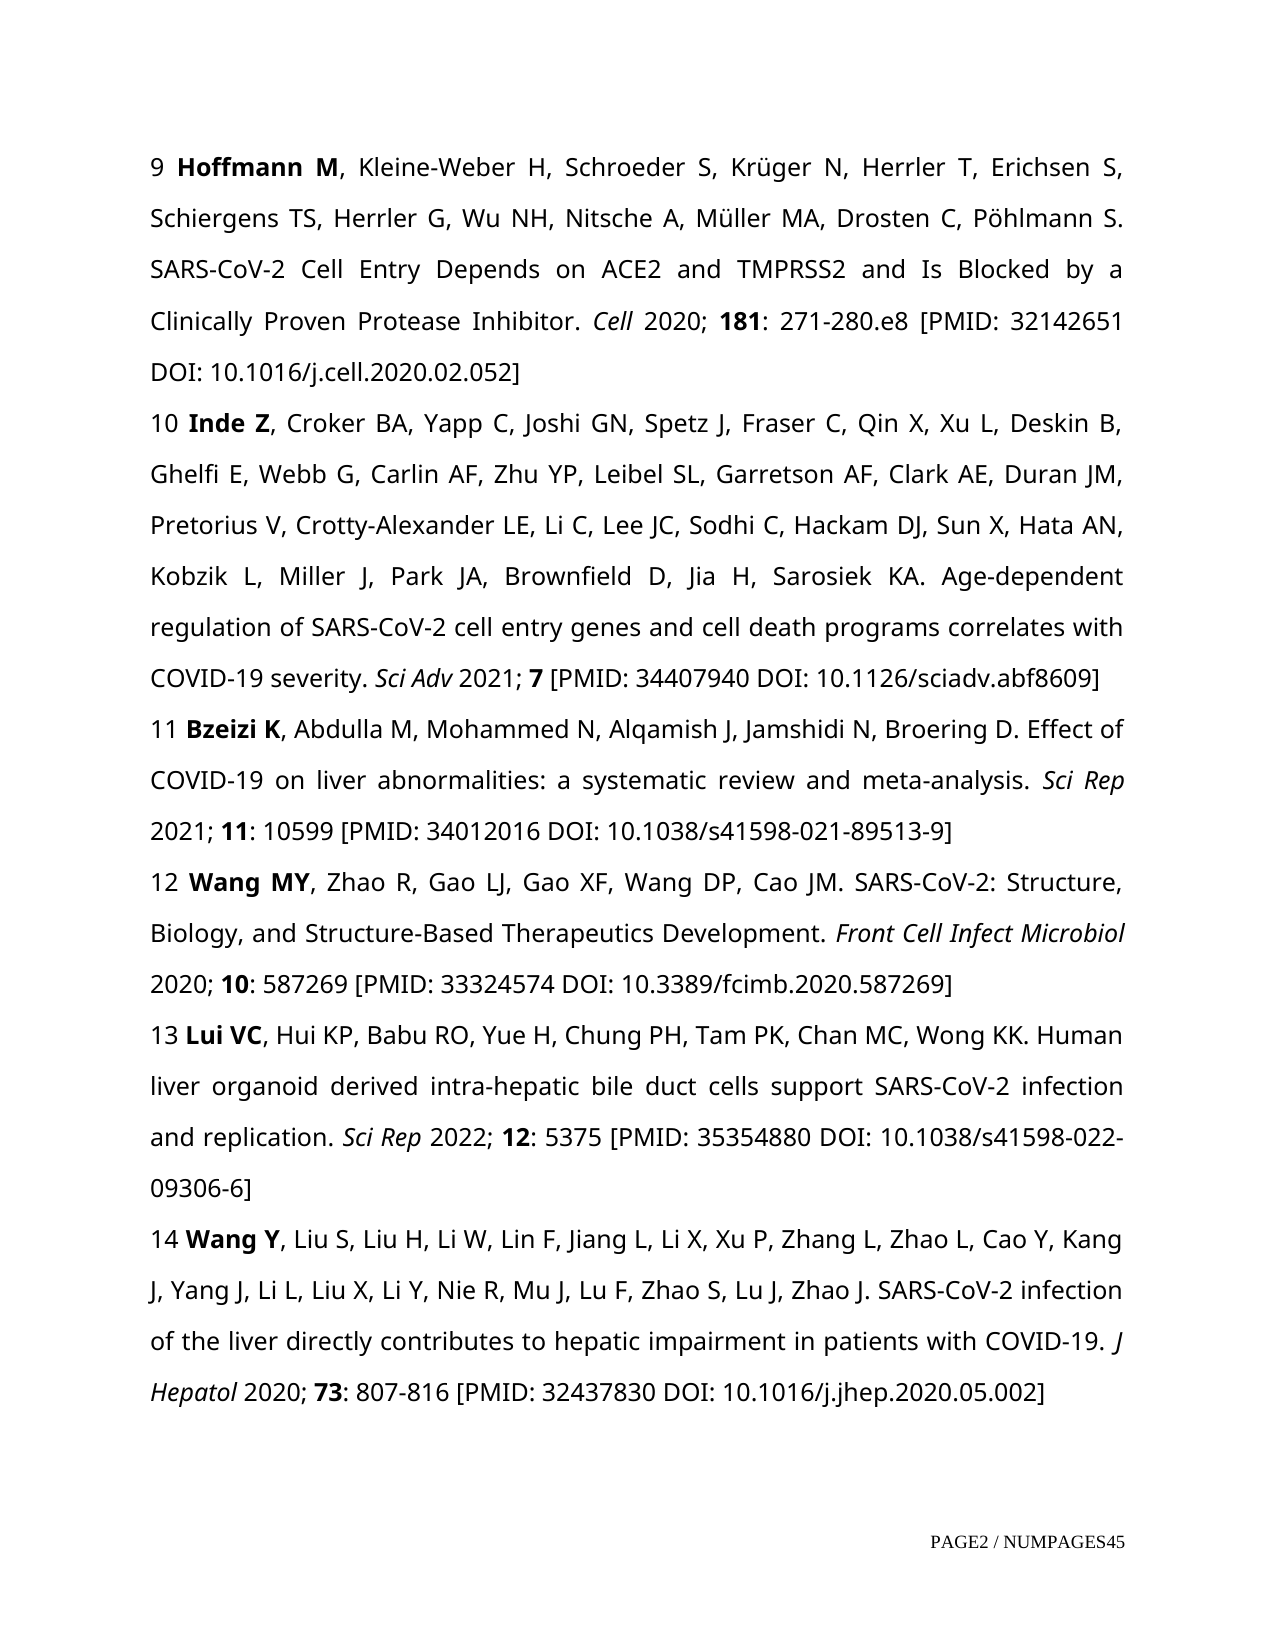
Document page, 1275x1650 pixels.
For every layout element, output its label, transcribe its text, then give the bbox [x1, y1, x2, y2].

text 11 Bzeizi K, Abdulla M, Mohammed N, Alqamish J, Jamshidi N, Broering D. Effect of COVID-19 on liver abnormalities: a systematic review and meta-analysis. Sci Rep 2021; 11: 10599 [PMID: 34012016 DOI: 10.1038/s41598-021-89513-9] [150, 711, 1125, 848]
text 10 Inde Z, Croker BA, Yapp C, Joshi GN, Spetz J, Fraser C, Qin X, Xu L, Deskin B, Ghelfi E, Webb G, Carlin AF, Zhu YP, Leibel SL, Garretson AF, Clark AE, Duran JM, Pretorius V, Crotty-Alexander LE, Li C, Lee JC, Sodhi C, Hackam DJ, Sun X, Hata AN, Kobzik L, Miller J, Park JA, Brownfield D, Jia H, Sarosiek KA. Age-dependent regulation of SARS-CoV-2 cell entry genes and cell death programs correlates with COVID-19 severity. Sci Adv 2021; 7 [PMID: 34407940 DOI: 10.1126/sciadv.abf8609] [150, 405, 1125, 694]
text 12 Wang MY, Zhao R, Gao LJ, Gao XF, Wang DP, Cao JM. SARS-CoV-2: Structure, Biology, and Structure-Based Therapeutics Development. Front Cell Infect Microbiol 2020; 10: 587269 [PMID: 33324574 DOI: 10.3389/fcimb.2020.587269] [150, 864, 1125, 1001]
text 13 Lui VC, Hui KP, Babu RO, Yue H, Chung PH, Tam PK, Chan MC, Wong KK. Human liver organoid derived intra-hepatic bile duct cells support SARS-CoV-2 infection and replication. Sci Rep 2022; 12: 5375 [PMID: 35354880 DOI: 10.1038/s41598-022-09306-6] [150, 1018, 1125, 1205]
text 14 Wang Y, Liu S, Liu H, Li W, Lin F, Jiang L, Li X, Xu P, Zhang L, Zhao L, Cao Y, Kang J, Yang J, Li L, Liu X, Li Y, Nie R, Mu J, Lu F, Zhao S, Lu J, Zhao J. SARS-CoV-2 infection of the liver directly contributes to hepatic impairment in patients with COVID-19. J Hepatol 2020; 73: 807-816 [PMID: 32437830 DOI: 10.1016/j.jhep.2020.05.002] [150, 1222, 1125, 1409]
text 9 Hoffmann M, Kleine-Weber H, Schroeder S, Krüger N, Herrler T, Erichsen S, Schiergens TS, Herrler G, Wu NH, Nitsche A, Müller MA, Drosten C, Pöhlmann S. SARS-CoV-2 Cell Entry Depends on ACE2 and TMPRSS2 and Is Blocked by a Clinically Proven Protease Inhibitor. Cell 2020; 181: 271-280.e8 [PMID: 32142651 DOI: 10.1016/j.cell.2020.02.052] [150, 150, 1125, 388]
